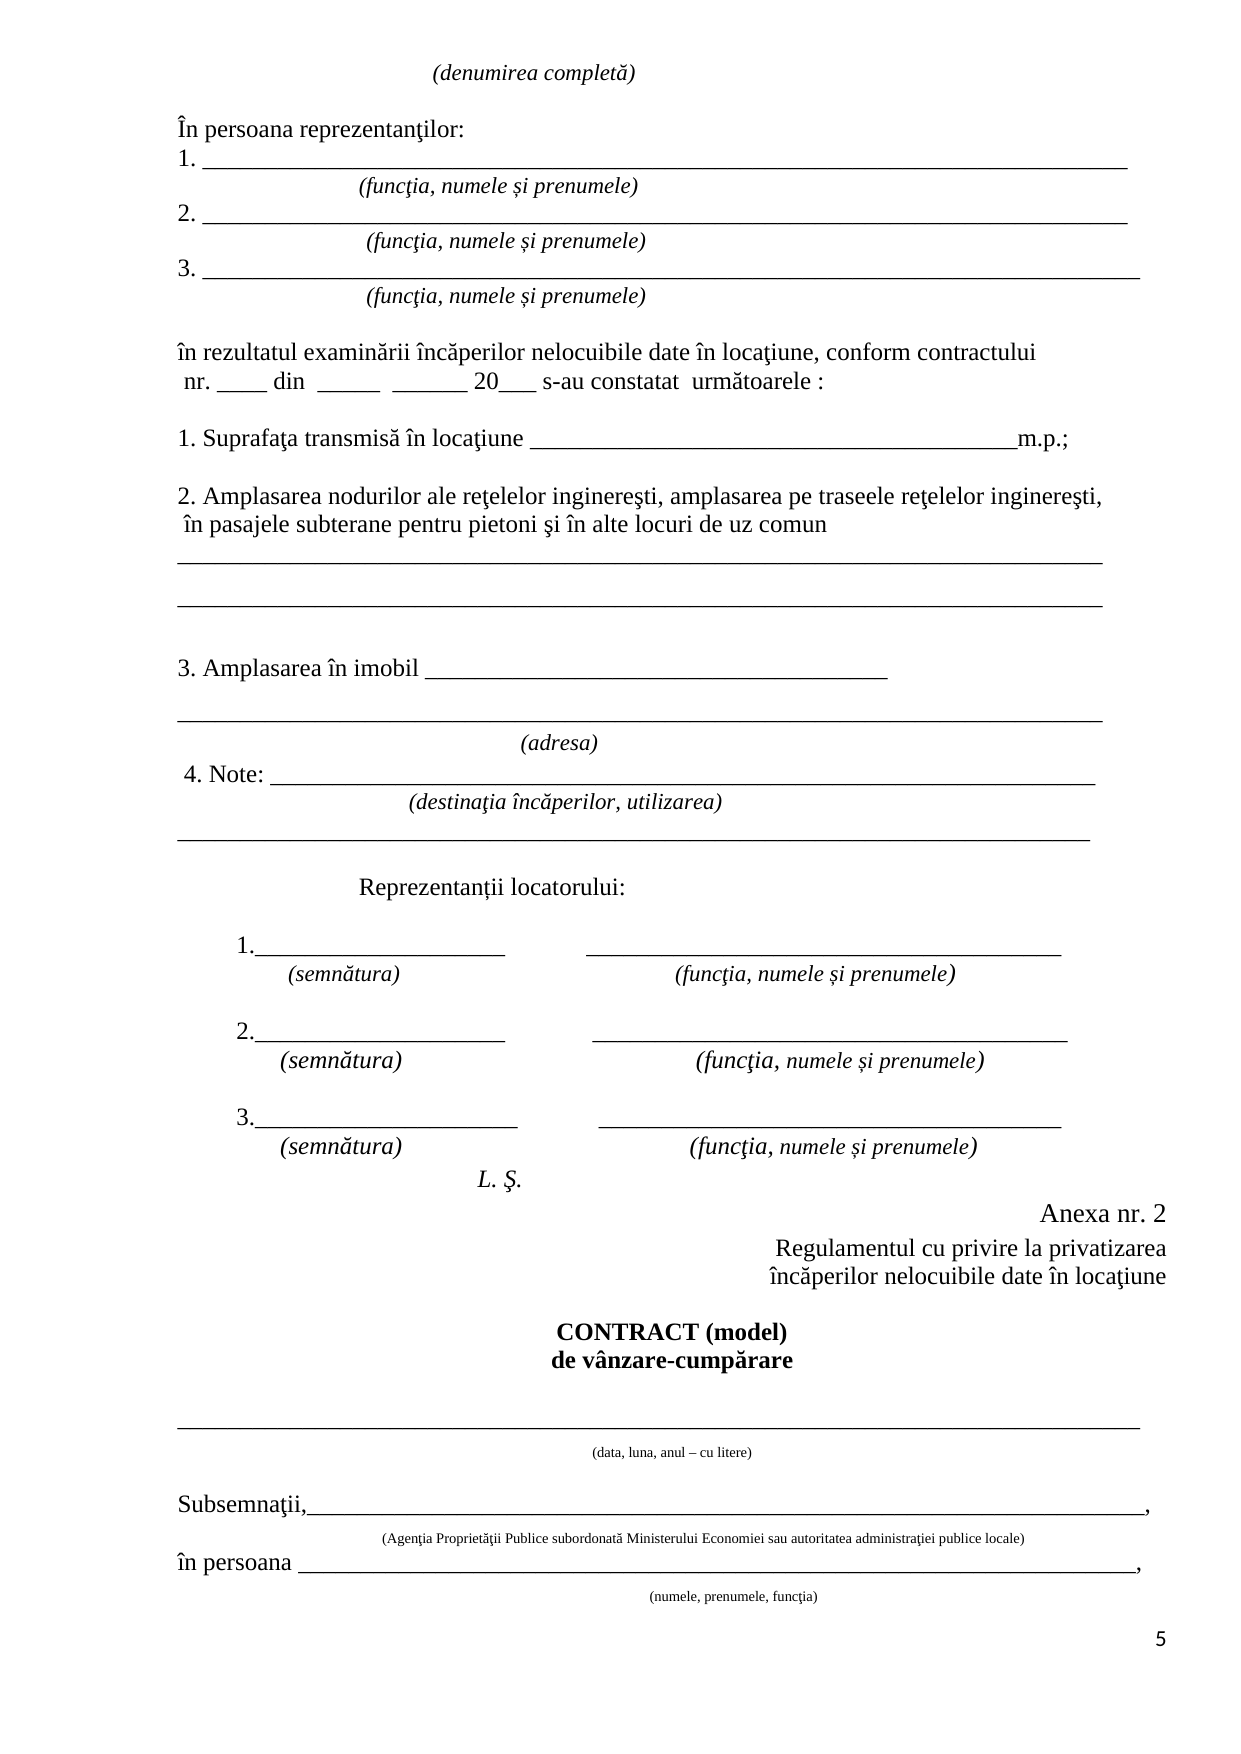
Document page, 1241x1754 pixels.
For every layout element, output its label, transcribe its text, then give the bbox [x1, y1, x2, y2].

text 3. Amplasarea în imobil _____________________________________ [177, 653, 1167, 682]
text 3._____________________ _____________________________________ [177, 1102, 1167, 1131]
text (denumirea completă) [177, 59, 1167, 85]
text 4. Note: __________________________________________________________________ [177, 759, 1167, 788]
text 1.____________________ ______________________________________ [177, 930, 1167, 958]
text (data, luna, anul – cu litere) [177, 1432, 1167, 1460]
text În persoana reprezentanţilor: [177, 114, 1167, 143]
text (funcţia, numele și prenumele) [177, 282, 1167, 308]
text Anexa nr. 2 [177, 1197, 1167, 1228]
text Regulamentul cu privire la privatizarea încăperilor nelocuibile date în locaţiune [177, 1233, 1167, 1290]
text (funcţia, numele și prenumele) [177, 227, 1167, 253]
text 1. Suprafaţa transmisă în locaţiune _______________________________________m.p.; [177, 423, 1167, 452]
text _____________________________________________________________________________ [177, 1403, 1167, 1432]
text nr. ____ din _____ ______ 20___ s-au constatat următoarele : [177, 366, 1167, 394]
text 3. ___________________________________________________________________________ [177, 253, 1167, 282]
text (destinaţia încăperilor, utilizarea) [177, 788, 1167, 815]
text L. Ş. [177, 1164, 1167, 1193]
text (semnătura) (funcţia, numele și prenumele) [177, 1131, 1167, 1160]
text (Agenţia Proprietăţii Publice subordonată Ministerului Economiei sau autoritatea administraţiei publice locale) [240, 1518, 1167, 1547]
text CONTRACT (model) [177, 1317, 1167, 1345]
text 1. __________________________________________________________________________ [177, 143, 1167, 172]
text 2. Amplasarea nodurilor ale reţelelor inginereşti, amplasarea pe traseele reţelelor inginereşti, [177, 481, 1167, 509]
text (semnătura) (funcţia, numele și prenumele) [177, 958, 1167, 987]
text __________________________________________________________________________ [177, 581, 1122, 610]
text Subsemnaţii,___________________________________________________________________, [177, 1489, 1167, 1518]
text în rezultatul examinării încăperilor nelocuibile date în locaţiune, conform contractului [177, 337, 1167, 366]
text (numele, prenumele, funcţia) [177, 1575, 1167, 1604]
text în pasajele subterane pentru pietoni şi în alte locuri de uz comun [177, 509, 1167, 538]
text _________________________________________________________________________ [177, 815, 1167, 843]
text (adresa) [177, 729, 1167, 756]
text 2.____________________ ______________________________________ [177, 1016, 1167, 1045]
text __________________________________________________________________________ [177, 538, 1122, 567]
text 2. __________________________________________________________________________ [177, 198, 1167, 227]
text __________________________________________________________________________ [177, 696, 1167, 725]
text (funcţia, numele și prenumele) [177, 172, 1167, 198]
text (semnătura) (funcţia, numele și prenumele) [177, 1045, 1167, 1073]
text Reprezentanții locatorului: [177, 872, 1167, 901]
text în persoana ___________________________________________________________________, [177, 1547, 1167, 1575]
text de vânzare-cumpărare [177, 1345, 1167, 1374]
